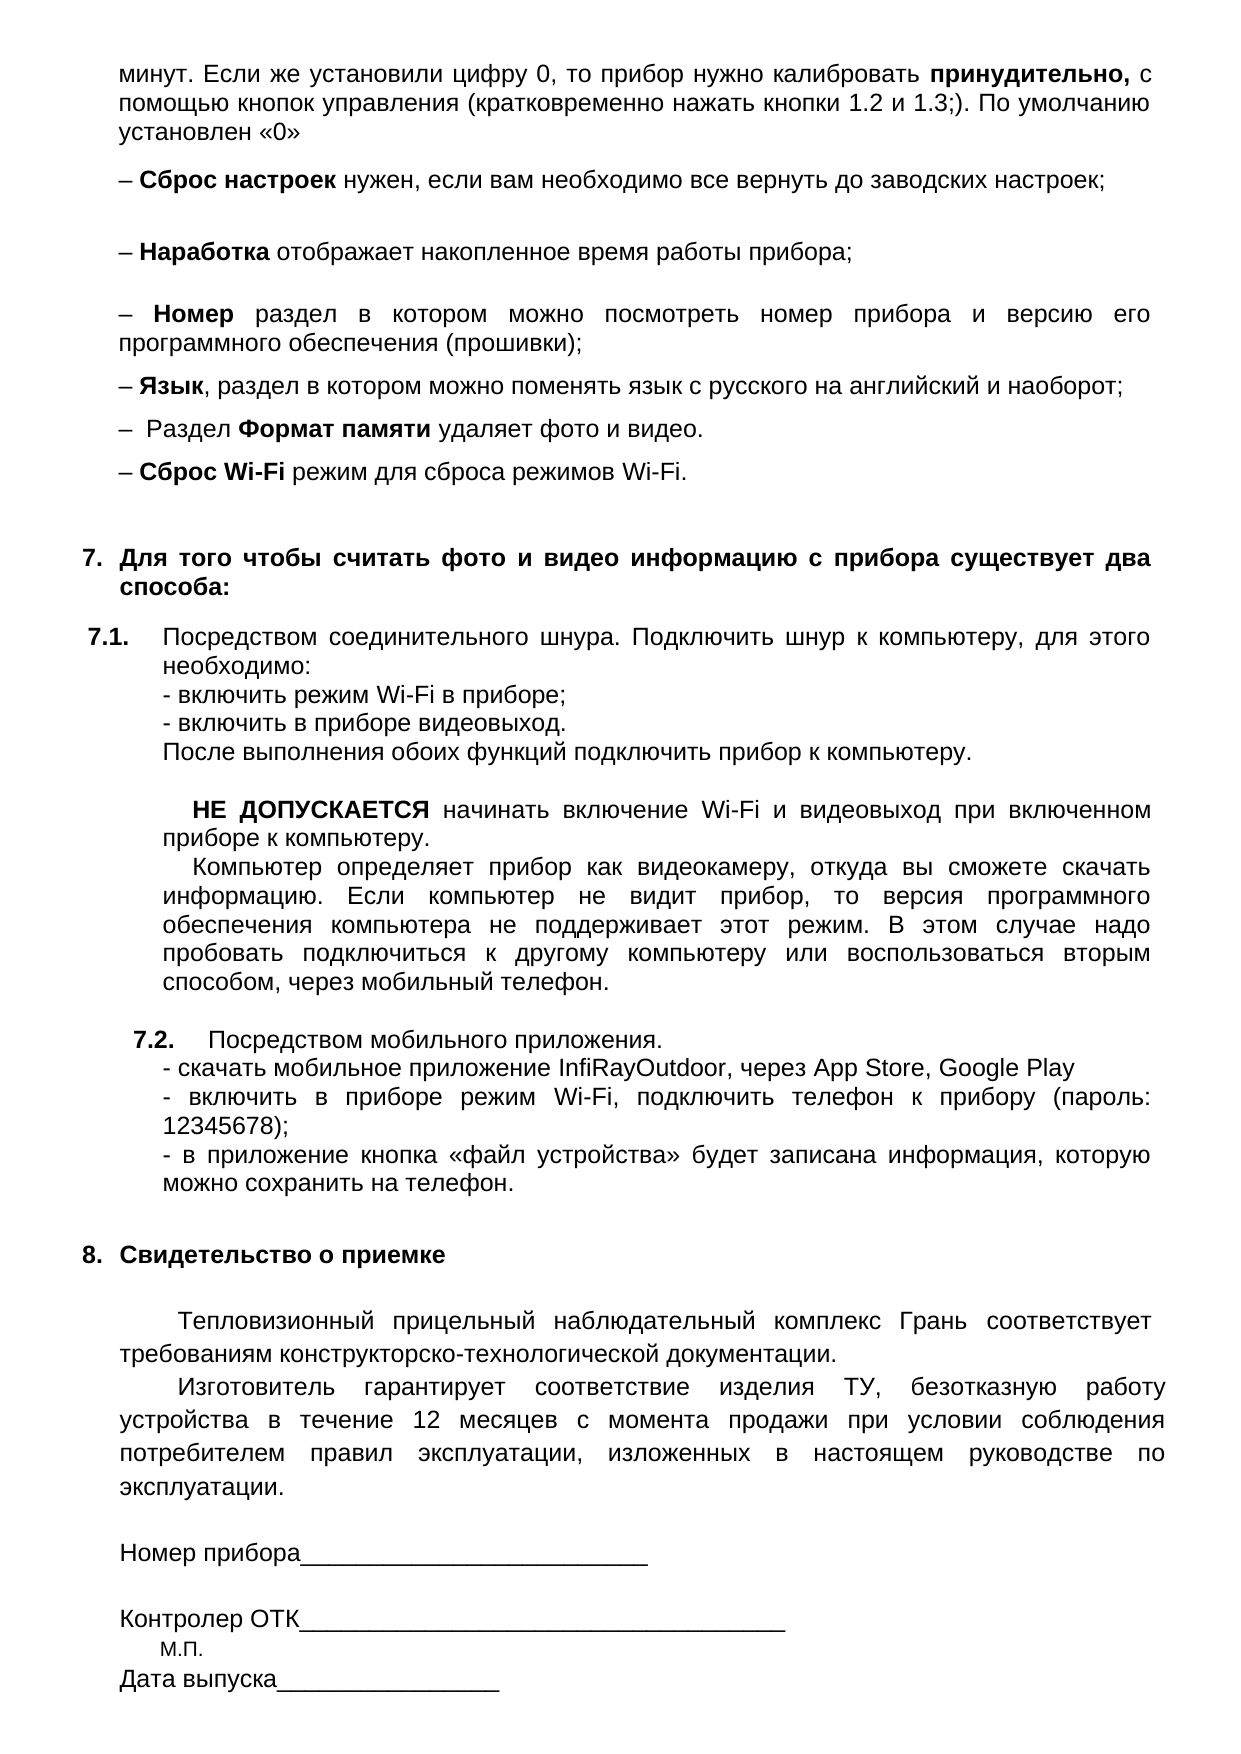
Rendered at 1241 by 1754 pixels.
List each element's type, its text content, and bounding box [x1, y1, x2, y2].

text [118, 59, 1152, 145]
list Тепловизионный прицельный наблюдательный комплекс Грань соответствует требованиям конструкторско-технологической документации. [119, 1306, 1152, 1368]
list Для того чтобы считать фото и видео информацию с прибора существует два способа: [82, 543, 1152, 601]
text – Сброс настроек нужен, если вам необходимо все вернуть до заводских настроек; [118, 164, 1152, 193]
list - скачать мобильное приложение InfiRayOutdoor, через App Store, Google Play [162, 1053, 1152, 1082]
list - включить в приборе видеовыход. [162, 708, 1152, 737]
list После выполнения обоих функций подключить прибор к компьютеру. [133, 737, 1152, 766]
list Посредством соединительного шнура. Подключить шнур к компьютеру, для этого необходимо: [87, 622, 1152, 680]
list Изготовитель гарантирует соответствие изделия ТУ, безотказную работу устройства в течение 12 месяцев с момента продажи при условии соблюдения потребителем правил эксплуатации, изложенных в настоящем руководстве по эксплуатации. [119, 1372, 1167, 1500]
list - включить в приборе режим Wi-Fi, подключить телефон к прибору (пароль: 12345678); [162, 1082, 1152, 1140]
list – Сброс Wi-Fi режим для сброса режимов Wi-Fi. [118, 457, 1152, 486]
list НЕ ДОПУСКАЕТСЯ начинать включение Wi-Fi и видеовыход при включенном приборе к компьютеру. [162, 795, 1152, 852]
list Посредством мобильного приложения. [133, 1025, 1152, 1053]
text – Наработка отображает накопленное время работы прибора; [118, 236, 1152, 265]
list - включить режим Wi-Fi в приборе; [162, 680, 1152, 708]
list Свидетельство о приемке [82, 1240, 1152, 1269]
list Дата выпуска________________ [119, 1664, 1152, 1693]
list – Раздел Формат памяти удаляет фото и видео. [118, 414, 1152, 442]
list - в приложение кнопка «файл устройства» будет записана информация, которую можно сохранить на телефон. [162, 1140, 1152, 1197]
text – Язык, раздел в котором можно поменять язык с русского на английский и наоборот; [118, 371, 1152, 399]
text – Номер раздел в котором можно посмотреть номер прибора и версию его программного обеспечения (прошивки); [118, 299, 1152, 356]
list Контролер ОТК___________________________________ [119, 1603, 1152, 1632]
list Компьютер определяет прибор как видеокамеру, откуда вы сможете скачать информацию. Если компьютер не видит прибор, то версия программного обеспечения компьютера не поддерживает этот режим. В этом случае надо пробовать подключиться к другому компьютеру или воспользоваться вторым способом, через мобильный телефон. [162, 852, 1152, 996]
list Номер прибора_________________________ [119, 1537, 1152, 1566]
list М.П. [119, 1637, 1152, 1661]
